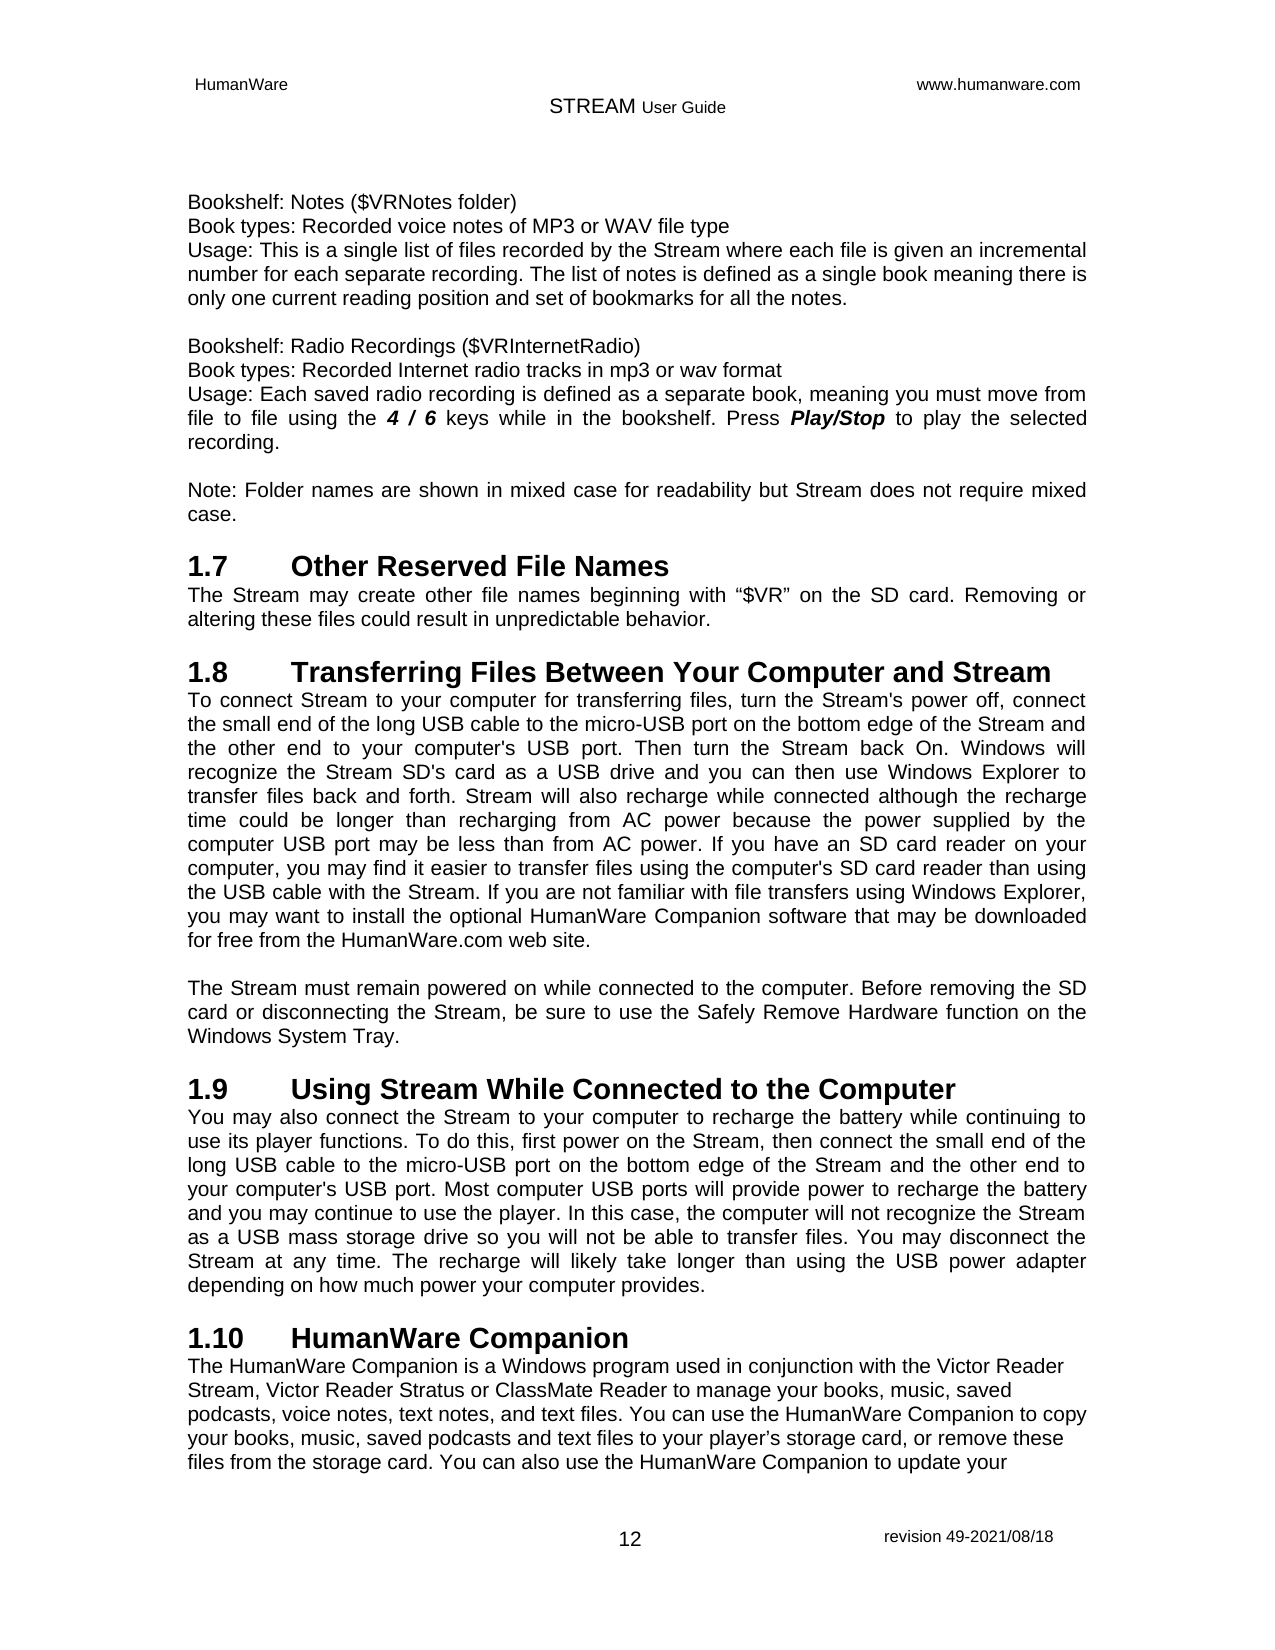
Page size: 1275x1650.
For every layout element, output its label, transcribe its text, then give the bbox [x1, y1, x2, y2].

text Book types: Recorded Internet radio tracks in mp3 or wav format [187, 358, 1088, 382]
subtitle HumanWare Companion [187, 1321, 1088, 1354]
text Usage: Each saved radio recording is defined as a separate book, meaning you must move from file to file using the 4 / 6 keys while in the bookshelf. Press Play/Stop to play the selected recording. [187, 382, 1088, 453]
text You may also connect the Stream to your computer to recharge the battery while continuing to use its player functions. To do this, first power on the Stream, then connect the small end of the long USB cable to the micro-USB port on the bottom edge of the Stream and the other end to your computer's USB port. Most computer USB ports will provide power to recharge the battery and you may continue to use the player. In this case, the computer will not recognize the Stream as a USB mass storage drive so you will not be able to transfer files. You may disconnect the Stream at any time. The recharge will likely take longer than using the USB power adapter depending on how much power your computer provides. [187, 1105, 1088, 1297]
text The Stream must remain powered on while connected to the computer. Before removing the SD card or disconnecting the Stream, be sure to use the Safely Remove Hardware function on the Windows System Tray. [187, 976, 1088, 1048]
text The Stream may create other file names beginning with “$VR” on the SD card. Removing or altering these files could result in unpredictable behavior. [187, 583, 1088, 631]
text Note: Folder names are shown in mixed case for readability but Stream does not require mixed case. [187, 477, 1088, 525]
text Bookshelf: Notes ($VRNotes folder) [187, 190, 1088, 214]
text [187, 1354, 1088, 1474]
subtitle Using Stream While Connected to the Computer [187, 1072, 1088, 1105]
text Usage: This is a single list of files recorded by the Stream where each file is given an incremental number for each separate recording. The list of notes is defined as a single book meaning there is only one current reading position and set of bookmarks for all the notes. [187, 238, 1088, 310]
text Bookshelf: Radio Recordings ($VRInternetRadio) [187, 334, 1088, 358]
subtitle Other Reserved File Names [187, 549, 1088, 583]
text To connect Stream to your computer for transferring files, turn the Stream's power off, connect the small end of the long USB cable to the micro-USB port on the bottom edge of the Stream and the other end to your computer's USB port. Then turn the Stream back On. Windows will recognize the Stream SD's card as a USB drive and you can then use Windows Explorer to transfer files back and forth. Stream will also recharge while connected although the recharge time could be longer than recharging from AC power because the power supplied by the computer USB port may be less than from AC power. If you have an SD card reader on your computer, you may find it easier to transfer files using the computer's SD card reader than using the USB cable with the Stream. If you are not familiar with file transfers using Windows Explorer, you may want to install the optional HumanWare Companion software that may be downloaded for free from the HumanWare.com web site. [187, 688, 1088, 952]
subtitle Transferring Files Between Your Computer and Stream [187, 655, 1088, 688]
text Book types: Recorded voice notes of MP3 or WAV file type [187, 214, 1088, 238]
